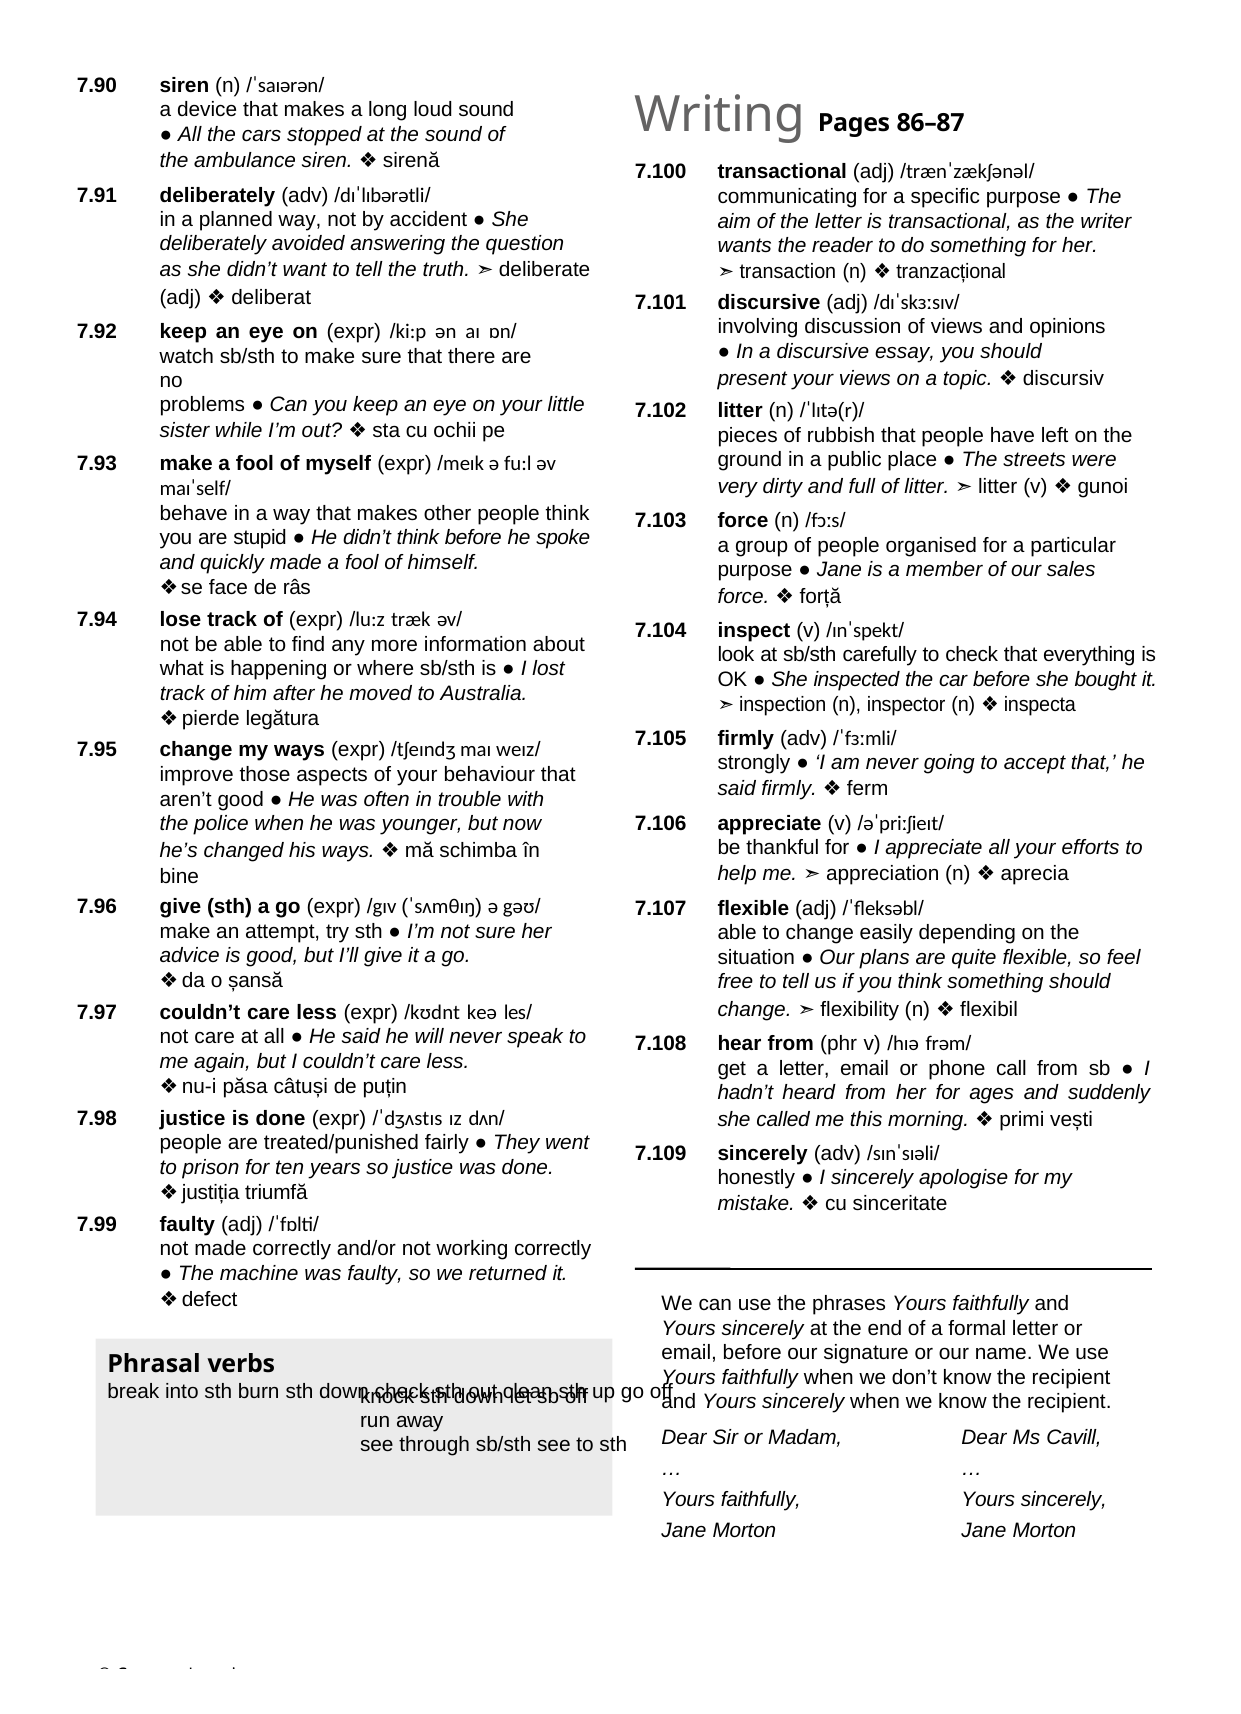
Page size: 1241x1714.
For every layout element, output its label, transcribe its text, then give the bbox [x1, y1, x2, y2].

list keep an eye on (expr) /ki:p ən aɪ ɒn/ watch sb/sth to make sure that there are no [77, 318, 560, 392]
text pieces of rubbish that people have left on the ground in a public place ● The streets were very dirty and full of litter. ➣ litter (v) ❖ gunoi [717, 423, 1146, 499]
list In a discursive essay, you should present your views on a topic. ❖ discursiv [717, 340, 1116, 391]
list faulty (adj) /ˈfɒlti/ [77, 1211, 592, 1236]
list lose track of (expr) /lu:z træk əv/ [77, 606, 592, 631]
text not care at all ● He said he will never speak to me again, but I couldn’t care less. [159, 1024, 592, 1073]
list discursive (adj) /dɪˈskɜːsɪv/ [634, 289, 1240, 315]
list transactional (adj) /trænˈzækʃənəl/ communicating for a specific purpose ● The aim of the letter is transactional, as the writer wants the reader to do something for her. [634, 158, 1131, 257]
list nu-i păsa câtuși de puțin [159, 1073, 592, 1099]
text be thankful for ● I appreciate all your efforts to help me. ➣ appreciation (n) ❖ aprecia [717, 835, 1146, 887]
list justiția triumfă [159, 1179, 592, 1205]
list deliberately (adv) /dɪˈlɪbərətli/ [77, 182, 592, 207]
text not made correctly and/or not working correctly [159, 1236, 592, 1260]
list make a fool of myself (expr) /meɪk ə fu:l əv maɪˈself/ [77, 451, 567, 501]
list flexible (adj) /ˈfleksəbl/ [634, 895, 1240, 920]
list hear from (phr v) /hɪə frəm/ [634, 1030, 1240, 1056]
list The machine was faulty, so we returned it. [159, 1261, 592, 1285]
list inspect (v) /ɪnˈspekt/ [634, 617, 1240, 642]
text Writing Pages 86–87 [634, 78, 1240, 146]
list appreciate (v) /əˈpriːʃieɪt/ [634, 810, 1240, 835]
list firmly (adv) /ˈfɜːmli/ [634, 725, 1240, 750]
list justice is done (expr) /ˈdʒʌstɪs ɪz dʌn/ [77, 1105, 592, 1130]
text able to change easily depending on the situation ● Our plans are quite flexible, so feel free to tell us if you think something should change. ➣ flexibility (n) ❖ flexibil [717, 920, 1146, 1023]
list give (sth) a go (expr) /gɪv (ˈsʌmθɪŋ) ə gəʊ/ make an attempt, try sth ● I’m not sure her advice is good, but I’ll give it a go. [77, 893, 558, 967]
text in a planned way, not by accident ● She deliberately avoided answering the question as she didn’t want to tell the truth. ➣ deliberate (adj) ❖ deliberat [159, 207, 592, 310]
list litter (n) /ˈlɪtə(r)/ [634, 397, 1240, 423]
list siren (n) /ˈsaɪərən/ [77, 72, 592, 97]
list sincerely (adv) /sɪnˈsɪəli/ [634, 1140, 1240, 1165]
list se face de râs [159, 574, 592, 600]
text look at sb/sth carefully to check that everything is ΟΚ ● She inspected the car before she bought it. [717, 642, 1172, 691]
text a group of people organised for a particular purpose ● Jane is a member of our sales force. ❖ forță [717, 532, 1146, 609]
list couldn’t care less (expr) /kʊdnt keə les/ [77, 999, 592, 1024]
list defect [159, 1285, 592, 1311]
list force (n) /fɔːs/ [634, 507, 1240, 532]
text get a letter, email or phone call from sb ● I hadn’t heard from her for ages and suddenly she called me this morning. ❖ primi vești [717, 1056, 1150, 1132]
text not be able to find any more information about what is happening or where sb/sth is ● I lost track of him after he moved to Australia. [159, 631, 592, 704]
text ➣ inspection (n), inspector (n) ❖ inspecta [717, 691, 1240, 717]
text a device that makes a long loud sound [159, 97, 592, 121]
list All the cars stopped at the sound of the ambulance siren. ❖ sirenă [159, 122, 539, 174]
text honestly ● I sincerely apologise for my mistake. ❖ cu sinceritate [717, 1166, 1143, 1217]
text people are treated/punished fairly ● They went to prison for ten years so justice was done. [159, 1130, 592, 1179]
list change my ways (expr) /tʃeɪndʒ maɪ weɪz/ improve those aspects of your behaviour that aren’t good ● He was often in trouble with the police when he was younger, but now he’s changed his ways. ❖ mă schimba în bine [77, 737, 578, 887]
list da o șansă [159, 967, 592, 993]
text involving discussion of views and opinions [717, 315, 1240, 339]
text strongly ● ‘I am never going to accept that,’ he said firmly. ❖ ferm [717, 750, 1146, 802]
list pierde legătura [159, 705, 592, 731]
text ➣ transaction (n) ❖ tranzacțional [717, 258, 1240, 283]
text problems ● Can you keep an eye on your little sister while I’m out? ❖ sta cu ochii pe [159, 393, 592, 444]
text behave in a way that makes other people think you are stupid ● He didn’t think before he spoke and quickly made a fool of himself. [159, 501, 592, 574]
